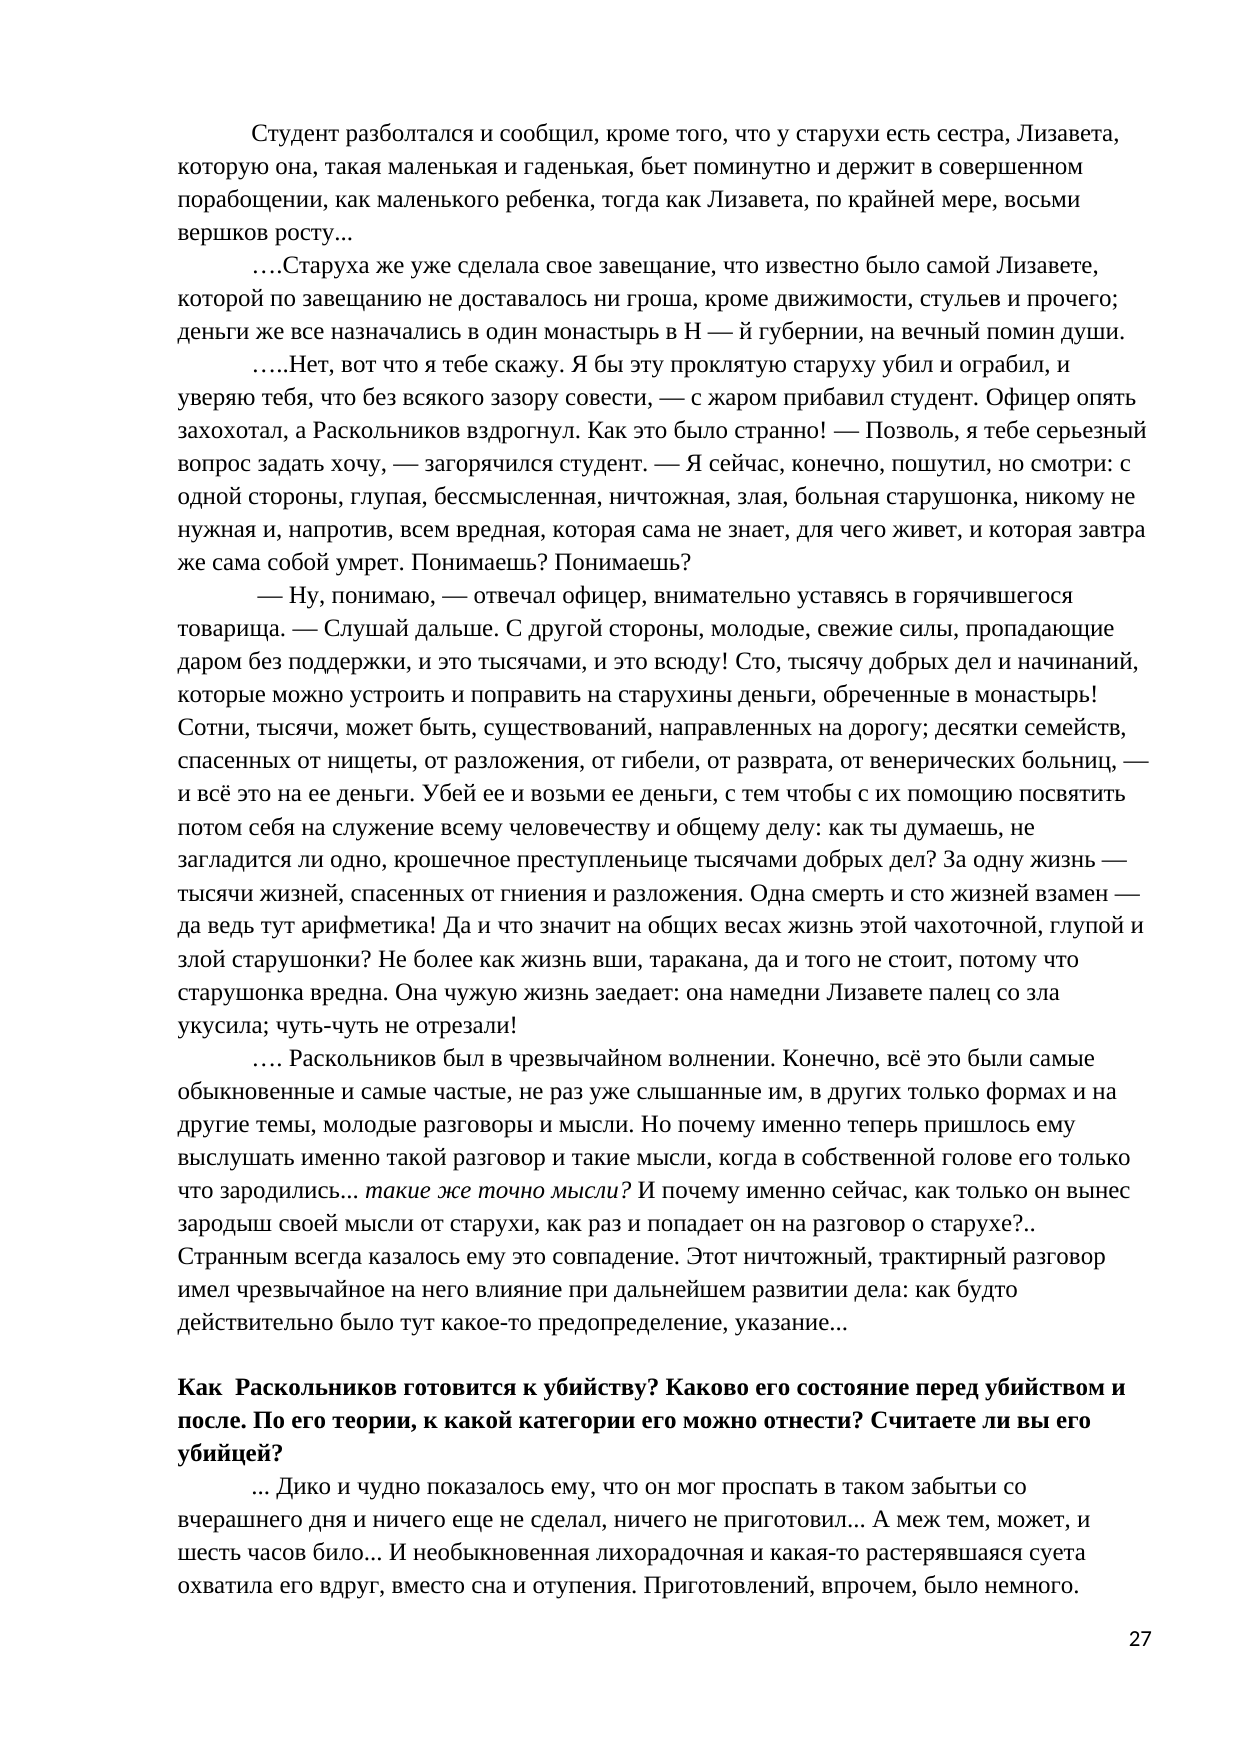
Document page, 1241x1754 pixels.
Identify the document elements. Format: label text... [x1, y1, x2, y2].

text — Ну, понимаю, — отвечал офицер, внимательно уставясь в горячившегося товарища. — Слушай дальше. С другой стороны, молодые, свежие силы, пропадающие даром без поддержки, и это тысячами, и это всюду! Сто, тысячу добрых дел и начинаний, которые можно устроить и поправить на старухины деньги, обреченные в монастырь! Сотни, тысячи, может быть, существований, направленных на дорогу; десятки семейств, спасенных от нищеты, от разложения, от гибели, от разврата, от венерических больниц, — и всё это на ее деньги. Убей ее и возьми ее деньги, с тем чтобы с их помощию посвятить потом себя на служение всему человечеству и общему делу: как ты думаешь, не загладится ли одно, крошечное преступленьице тысячами добрых дел? За одну жизнь — тысячи жизней, спасенных от гниения и разложения. Одна смерть и сто жизней взамен — да ведь тут арифметика! Да и что значит на общих весах жизнь этой чахоточной, глупой и злой старушонки? Не более как жизнь вши, таракана, да и того не стоит, потому что старушонка вредна. Она чужую жизнь заедает: она намедни Лизавете палец со зла укусила; чуть-чуть не отрезали! [177, 580, 1152, 1038]
text Как Раскольников готовится к убийству? Каково его состояние перед убийством и после. По его теории, к какой категории его можно отнести? Считаете ли вы его убийцей? [177, 1372, 1152, 1467]
text …. Раскольников был в чрезвычайном волнении. Конечно, всё это были самые обыкновенные и самые частые, не раз уже слышанные им, в других только формах и на другие темы, молодые разговоры и мысли. Но почему именно теперь пришлось ему выслушать именно такой разговор и такие мысли, когда в собственной голове его только что зародились... такие же точно мысли? И почему именно сейчас, как только он вынес зародыш своей мысли от старухи, как раз и попадает он на разговор о старухе?.. Странным всегда казалось ему это совпадение. Этот ничтожный, трактирный разговор имел чрезвычайное на него влияние при дальнейшем развитии дела: как будто действительно было тут какое-то предопределение, указание... [177, 1043, 1152, 1336]
text …..Нет, вот что я тебе скажу. Я бы эту проклятую старуху убил и ограбил, и уверяю тебя, что без всякого зазору совести, — с жаром прибавил студент. Офицер опять захохотал, а Раскольников вздрогнул. Как это было странно! — Позволь, я тебе серьезный вопрос задать хочу, — загорячился студент. — Я сейчас, конечно, пошутил, но смотри: с одной стороны, глупая, бессмысленная, ничтожная, злая, больная старушонка, никому не нужная и, напротив, всем вредная, которая сама не знает, для чего живет, и которая завтра же сама собой умрет. Понимаешь? Понимаешь? [177, 349, 1152, 576]
text Студент разболтался и сообщил, кроме того, что у старухи есть сестра, Лизавета, которую она, такая маленькая и гаденькая, бьет поминутно и держит в совершенном порабощении, как маленького ребенка, тогда как Лизавета, по крайней мере, восьми вершков росту... [177, 118, 1152, 246]
text ... Дико и чудно показалось ему, что он мог проспать в таком забытьи со вчерашнего дня и ничего еще не сделал, ничего не приготовил... А меж тем, может, и шесть часов било... И необыкновенная лихорадочная и какая-то растерявшаяся суета охватила его вдруг, вместо сна и отупения. Приготовлений, впрочем, было немного. [177, 1471, 1152, 1599]
text ….Старуха же уже сделала свое завещание, что известно было самой Лизавете, которой по завещанию не доставалось ни гроша, кроме движимости, стульев и прочего; деньги же все назначались в один монастырь в Н — й губернии, на вечный помин души. [177, 250, 1152, 345]
